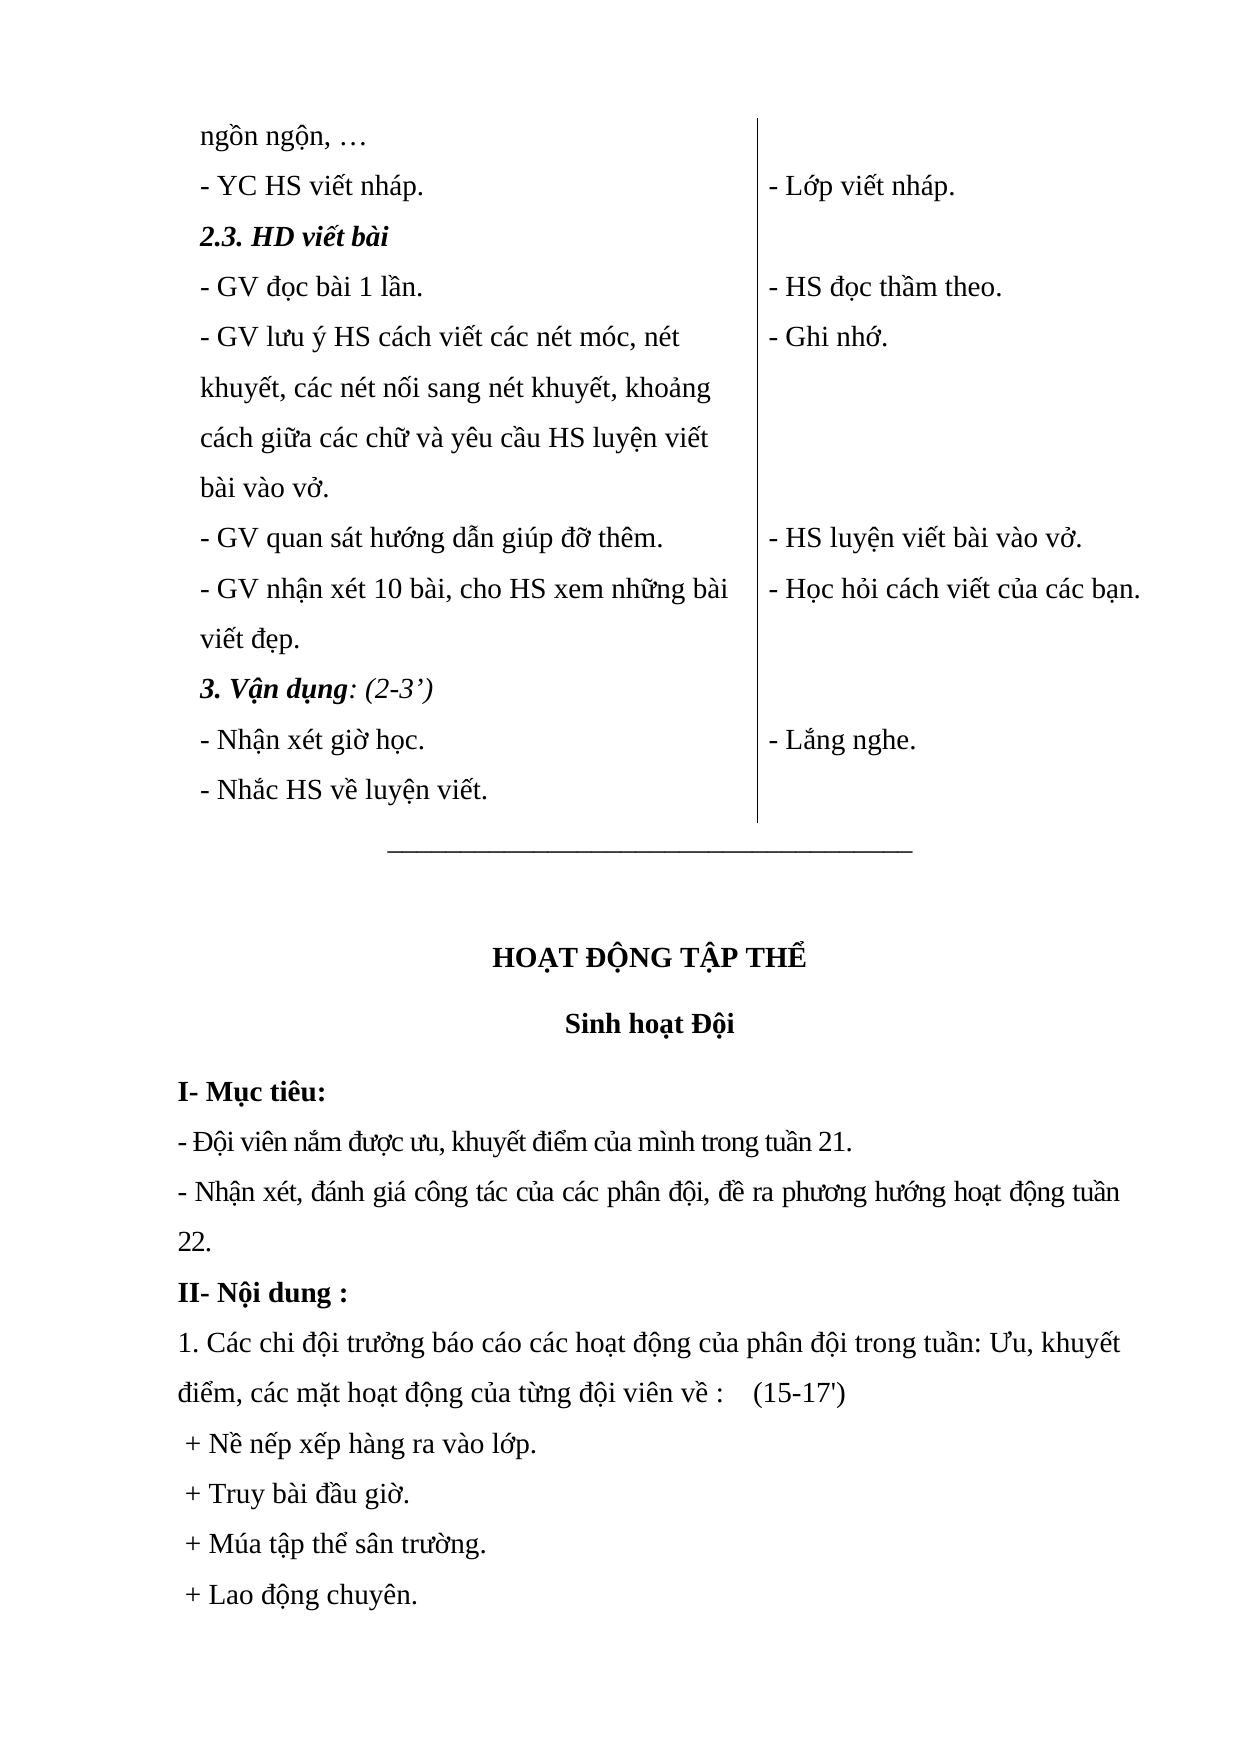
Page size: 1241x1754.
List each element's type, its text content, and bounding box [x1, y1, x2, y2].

text + Lao động chuyên. [177, 1577, 1122, 1610]
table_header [189, 118, 757, 822]
text Sinh hoạt Đội [177, 1007, 1122, 1040]
text + Nề nếp xếp hàng ra vào lớp. [177, 1426, 1122, 1459]
text + Truy bài đầu giờ. [177, 1476, 1122, 1510]
text + Múa tập thể sân trường. [177, 1526, 1122, 1560]
text I- Mục tiêu: [177, 1074, 1122, 1107]
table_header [758, 118, 1201, 822]
text - Đội viên nắm được ưu, khuyết điểm của mình trong tuần 21. [177, 1124, 1122, 1157]
text HOẠT ĐỘNG TẬP THỂ [177, 940, 1122, 973]
text II- Nội dung : [177, 1275, 1122, 1308]
text - Nhận xét, đánh giá công tác của các phân đội, đề ra phương hướng hoạt động tuần 22. [177, 1174, 1122, 1258]
text 1. Các chi đội trưởng báo cáo các hoạt động của phân đội trong tuần: Ưu, khuyết điểm, các mặt hoạt động của từng đội viên về : (15-17') [177, 1325, 1122, 1409]
text ____________________________________ [177, 822, 1122, 856]
